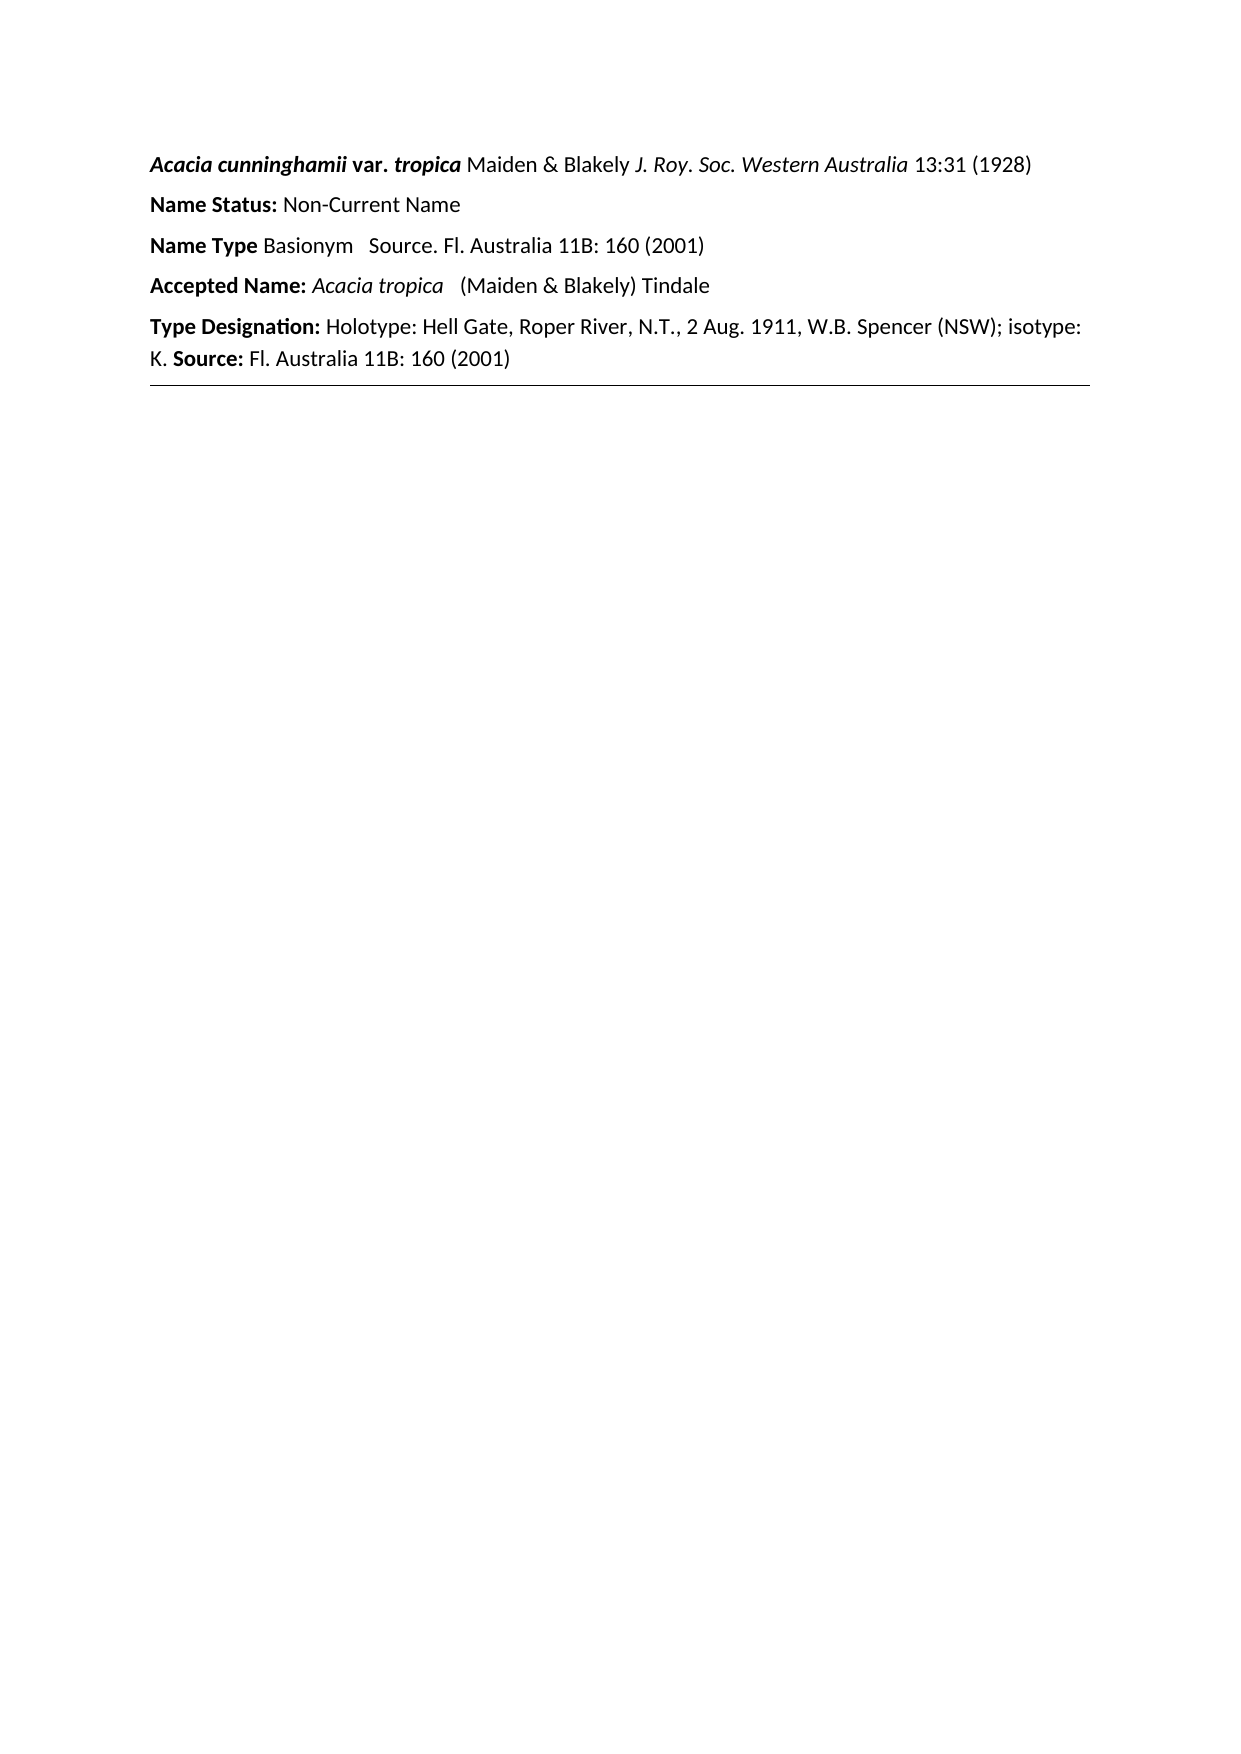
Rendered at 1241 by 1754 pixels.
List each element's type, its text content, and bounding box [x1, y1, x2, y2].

text Name Status: Non-Current Name [150, 191, 1090, 218]
text Name Type Basionym Source. Fl. Australia 11B: 160 (2001) [150, 231, 1090, 259]
text Acacia cunninghamii var. tropica Maiden & Blakely J. Roy. Soc. Western Australia 13:31 (1928) [150, 150, 1090, 178]
text Accepted Name: Acacia tropica (Maiden & Blakely) Tindale [150, 272, 1090, 299]
text Type Designation: Holotype: Hell Gate, Roper River, N.T., 2 Aug. 1911, W.B. Spencer (NSW); isotype: K. Source: Fl. Australia 11B: 160 (2001) [150, 312, 1090, 372]
